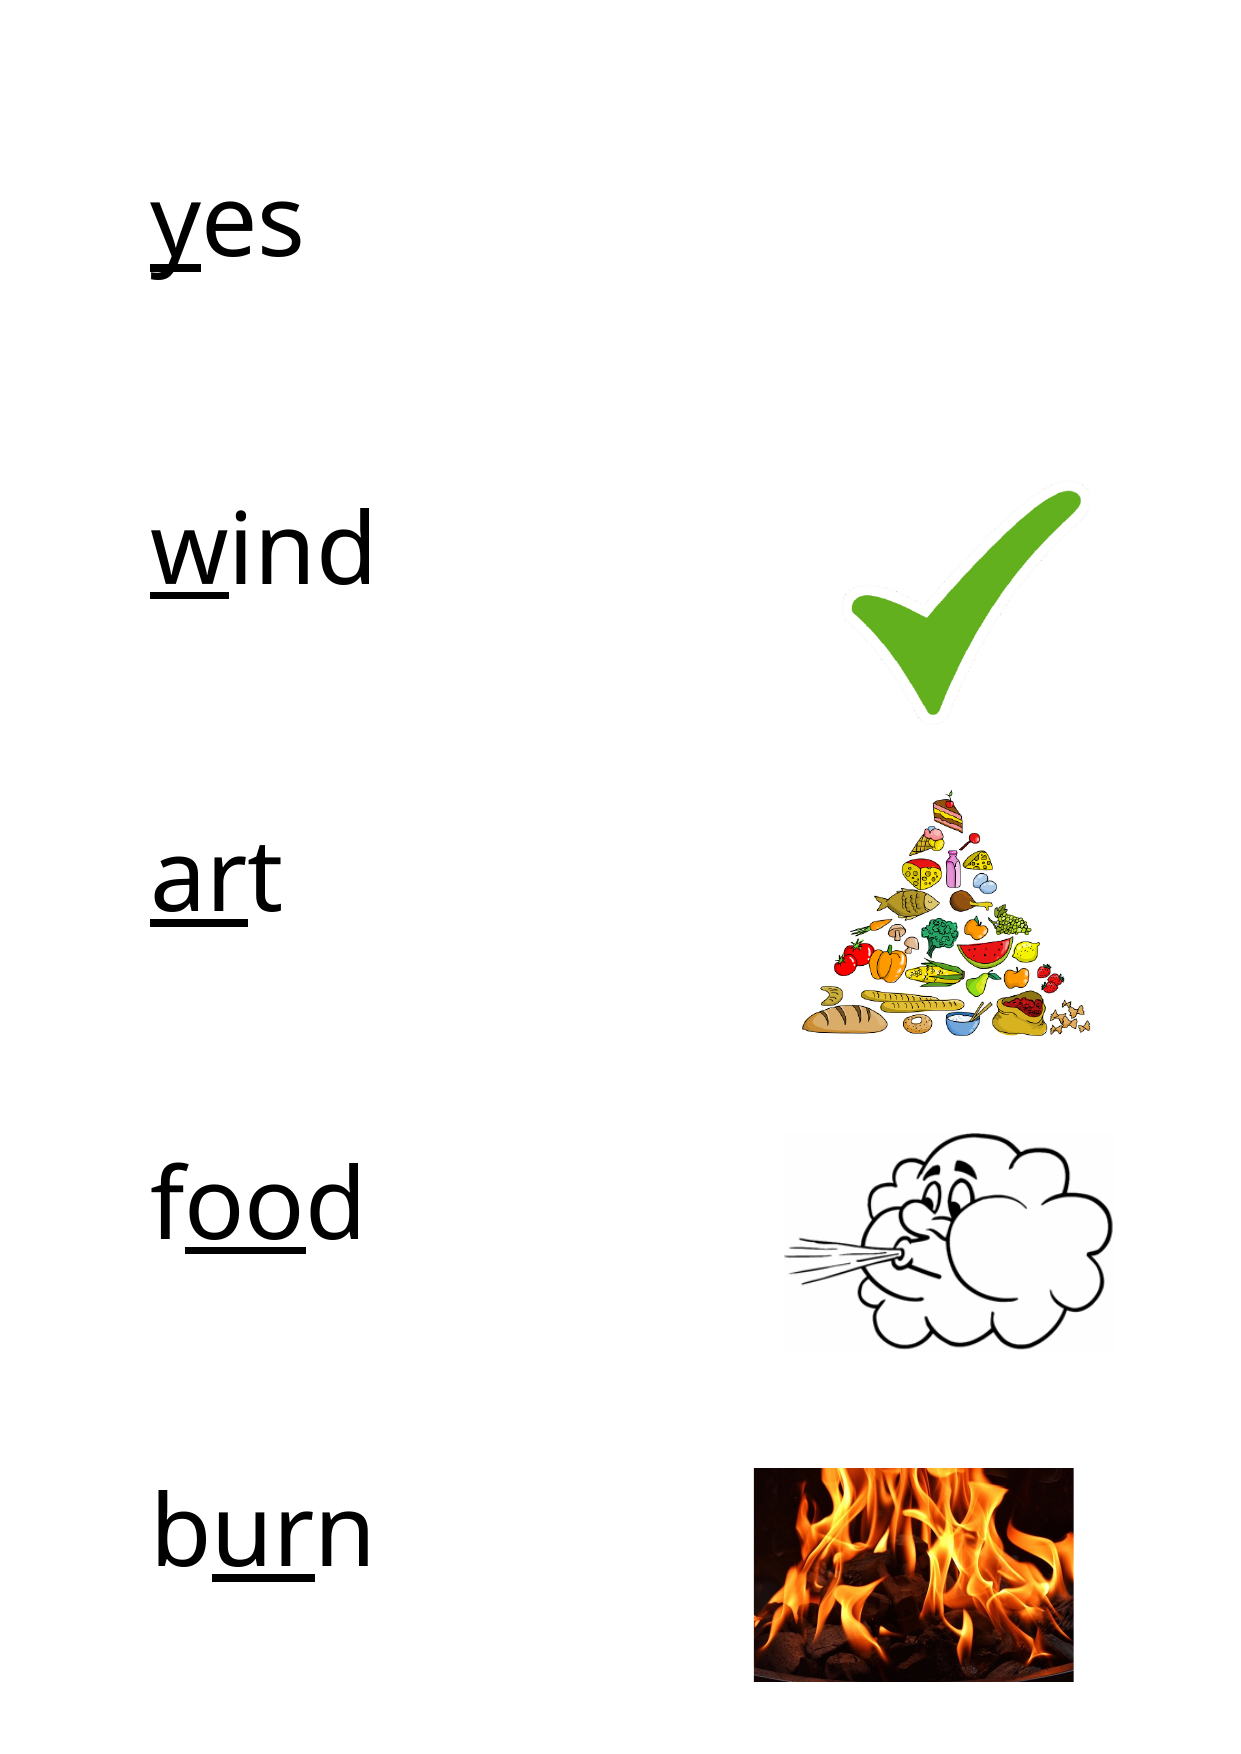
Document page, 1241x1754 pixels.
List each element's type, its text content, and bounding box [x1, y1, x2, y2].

text food [150, 1132, 782, 1269]
text yes [150, 150, 1090, 286]
picture [802, 790, 1091, 1036]
text wind [150, 477, 1090, 614]
text art [150, 805, 802, 941]
text burn [150, 1460, 1090, 1596]
picture [841, 480, 1091, 725]
picture [753, 1468, 1074, 1682]
picture [782, 1132, 1115, 1352]
